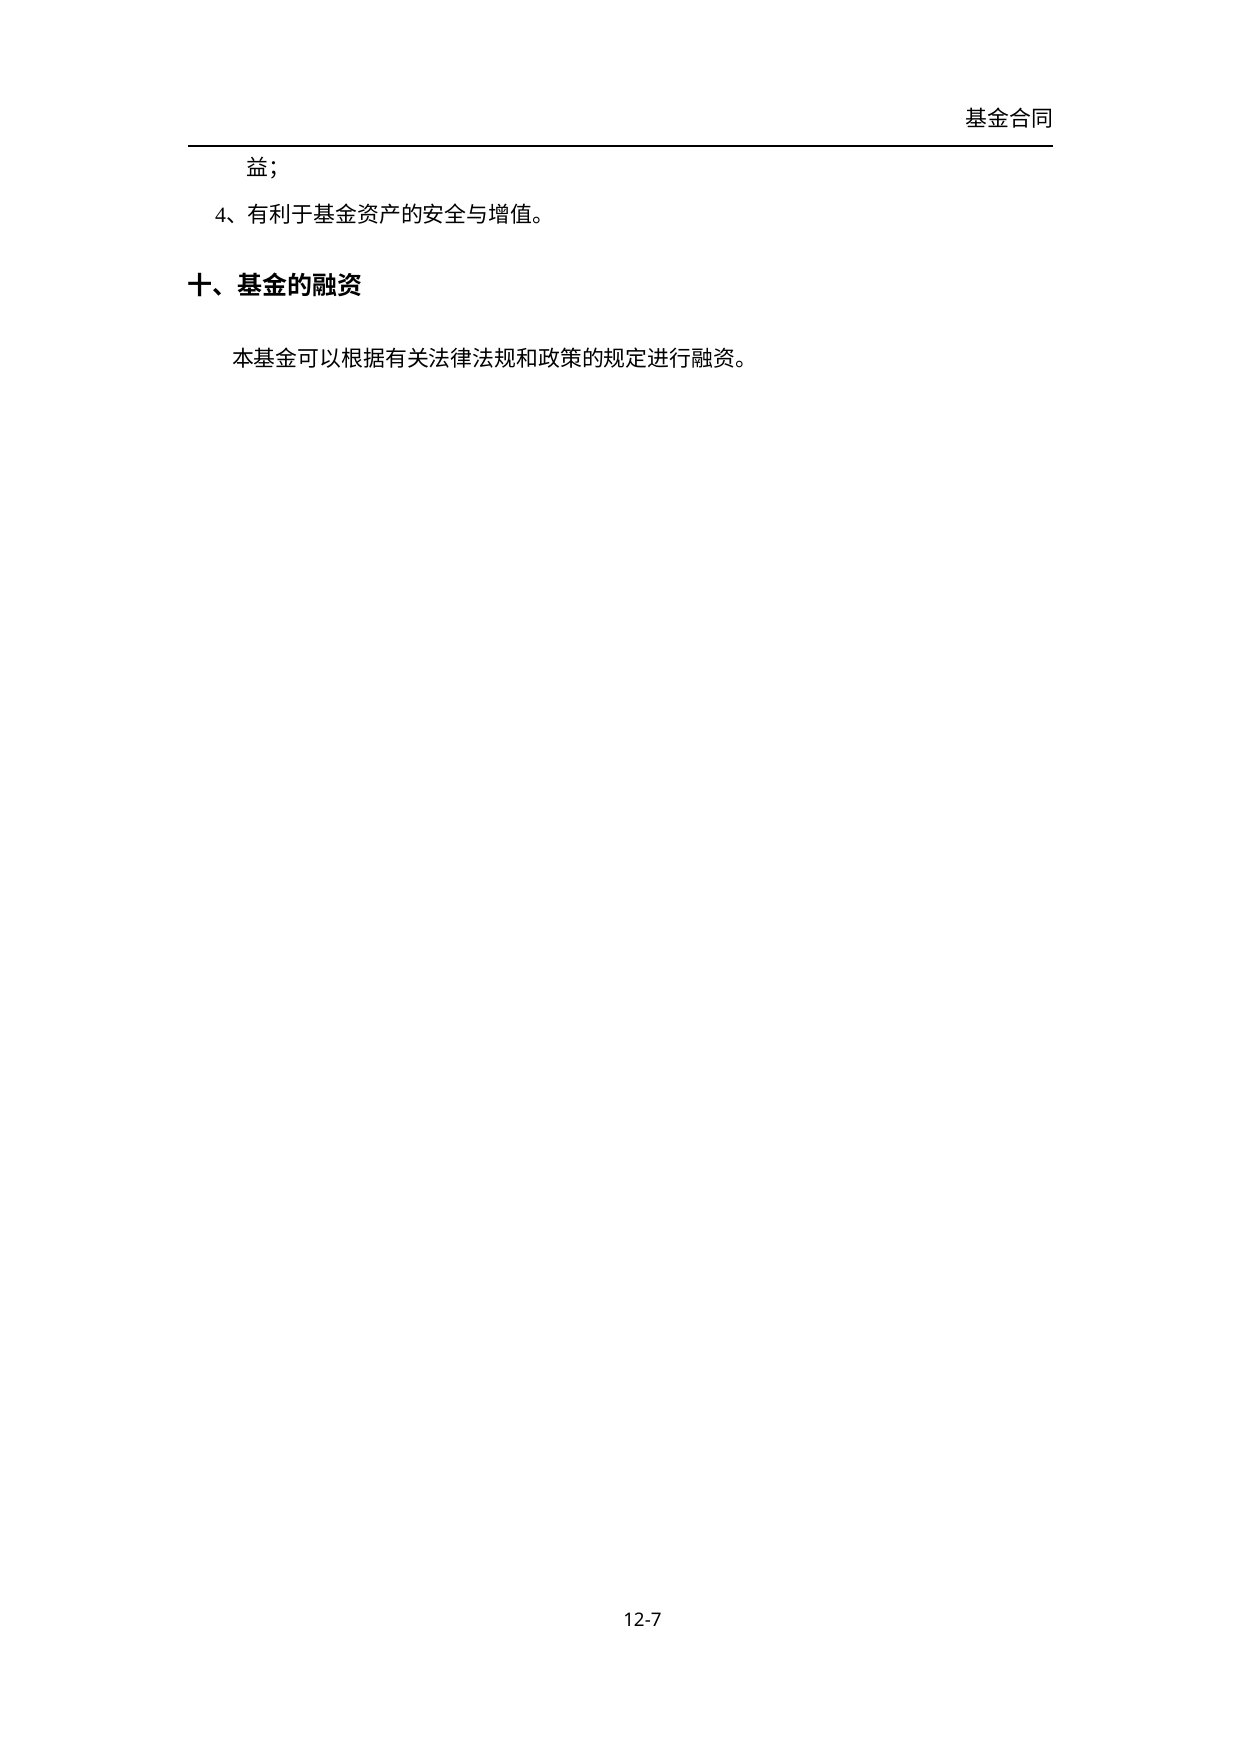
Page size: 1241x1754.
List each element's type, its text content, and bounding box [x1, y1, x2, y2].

text 4、有利于基金资产的安全与增值。 [187, 197, 1053, 229]
text 本基金可以根据有关法律法规和政策的规定进行融资。 [187, 341, 1053, 373]
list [217, 150, 1053, 182]
subtitle 十、基金的融资 [187, 266, 1053, 302]
